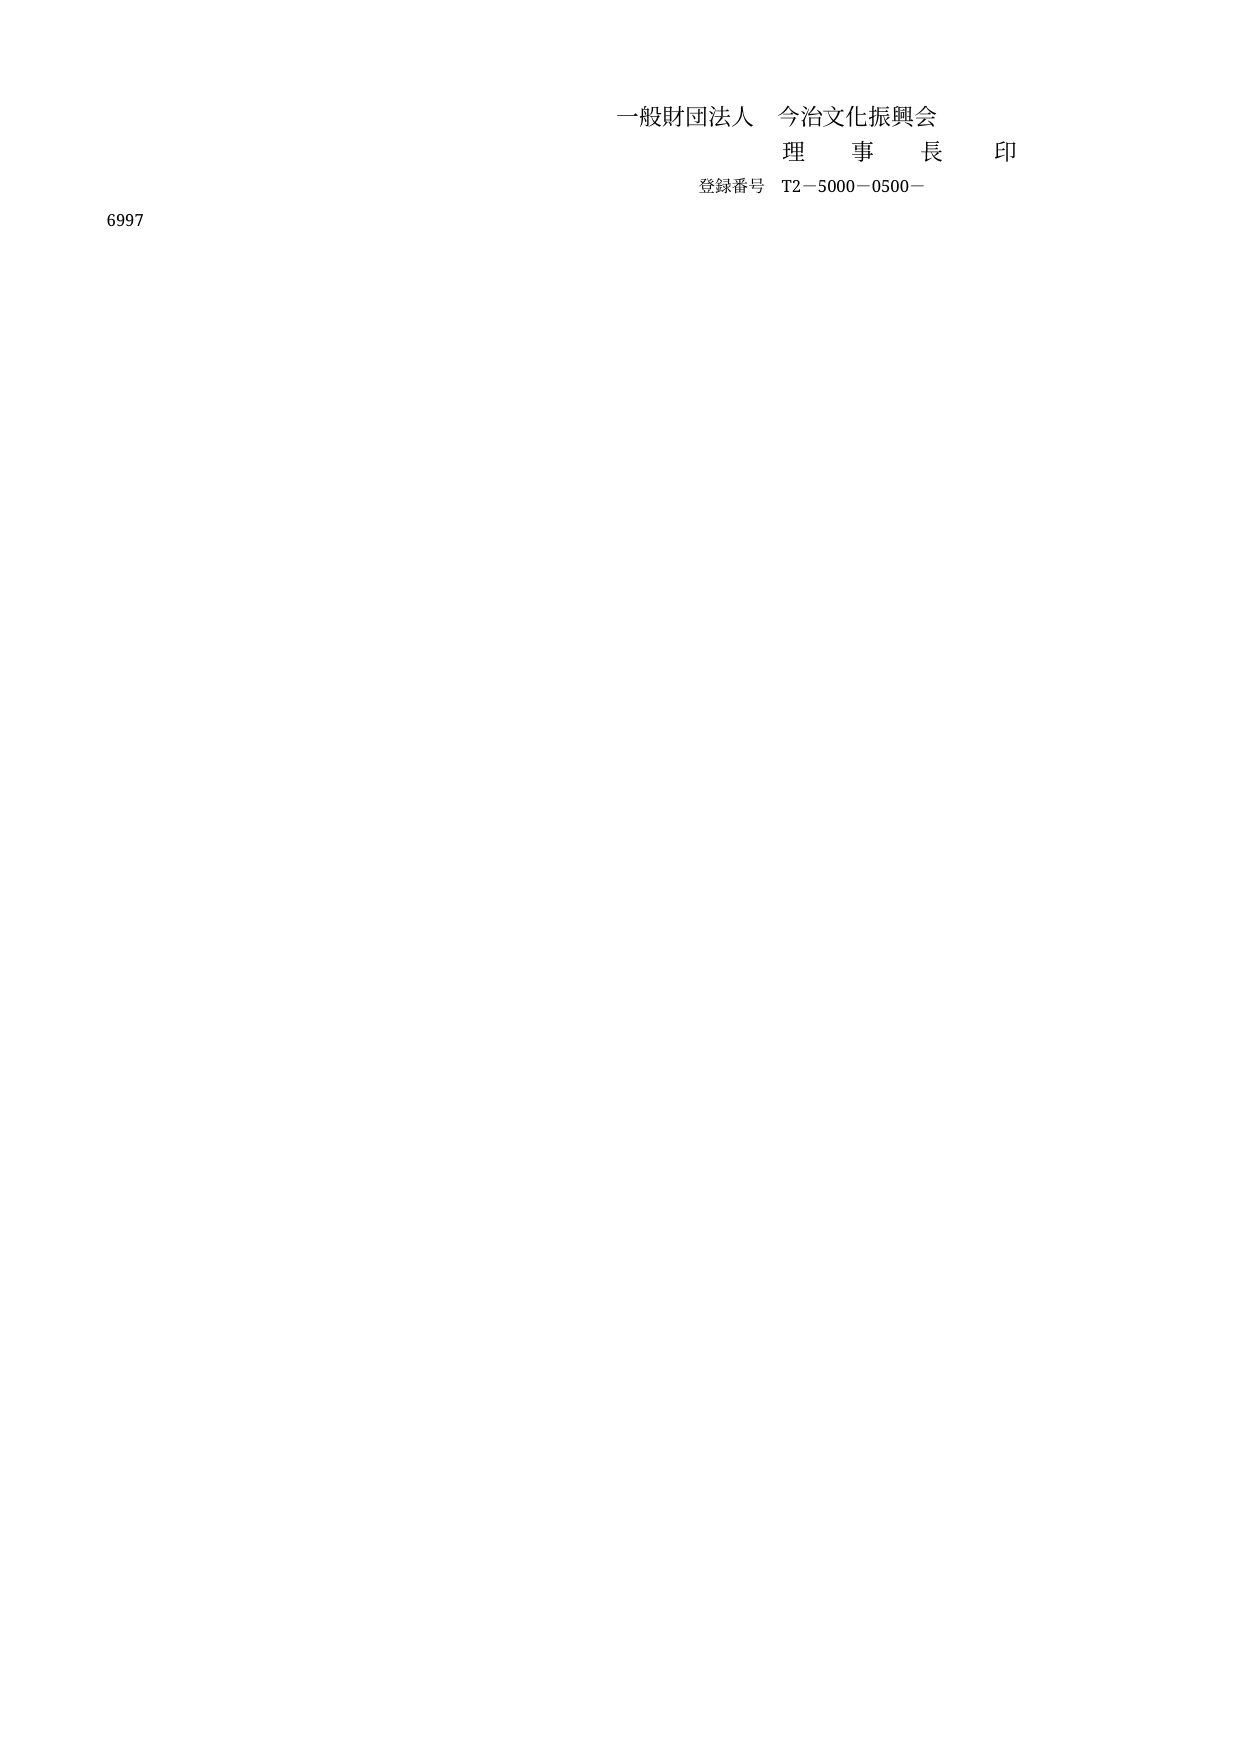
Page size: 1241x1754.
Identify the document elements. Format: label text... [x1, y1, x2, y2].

text 一般財団法人 今治文化振興会 [106, 98, 1134, 133]
text 登録番号 T2－5000－0500－6997 [106, 167, 948, 237]
text 理 事 長 印 [106, 133, 1081, 167]
